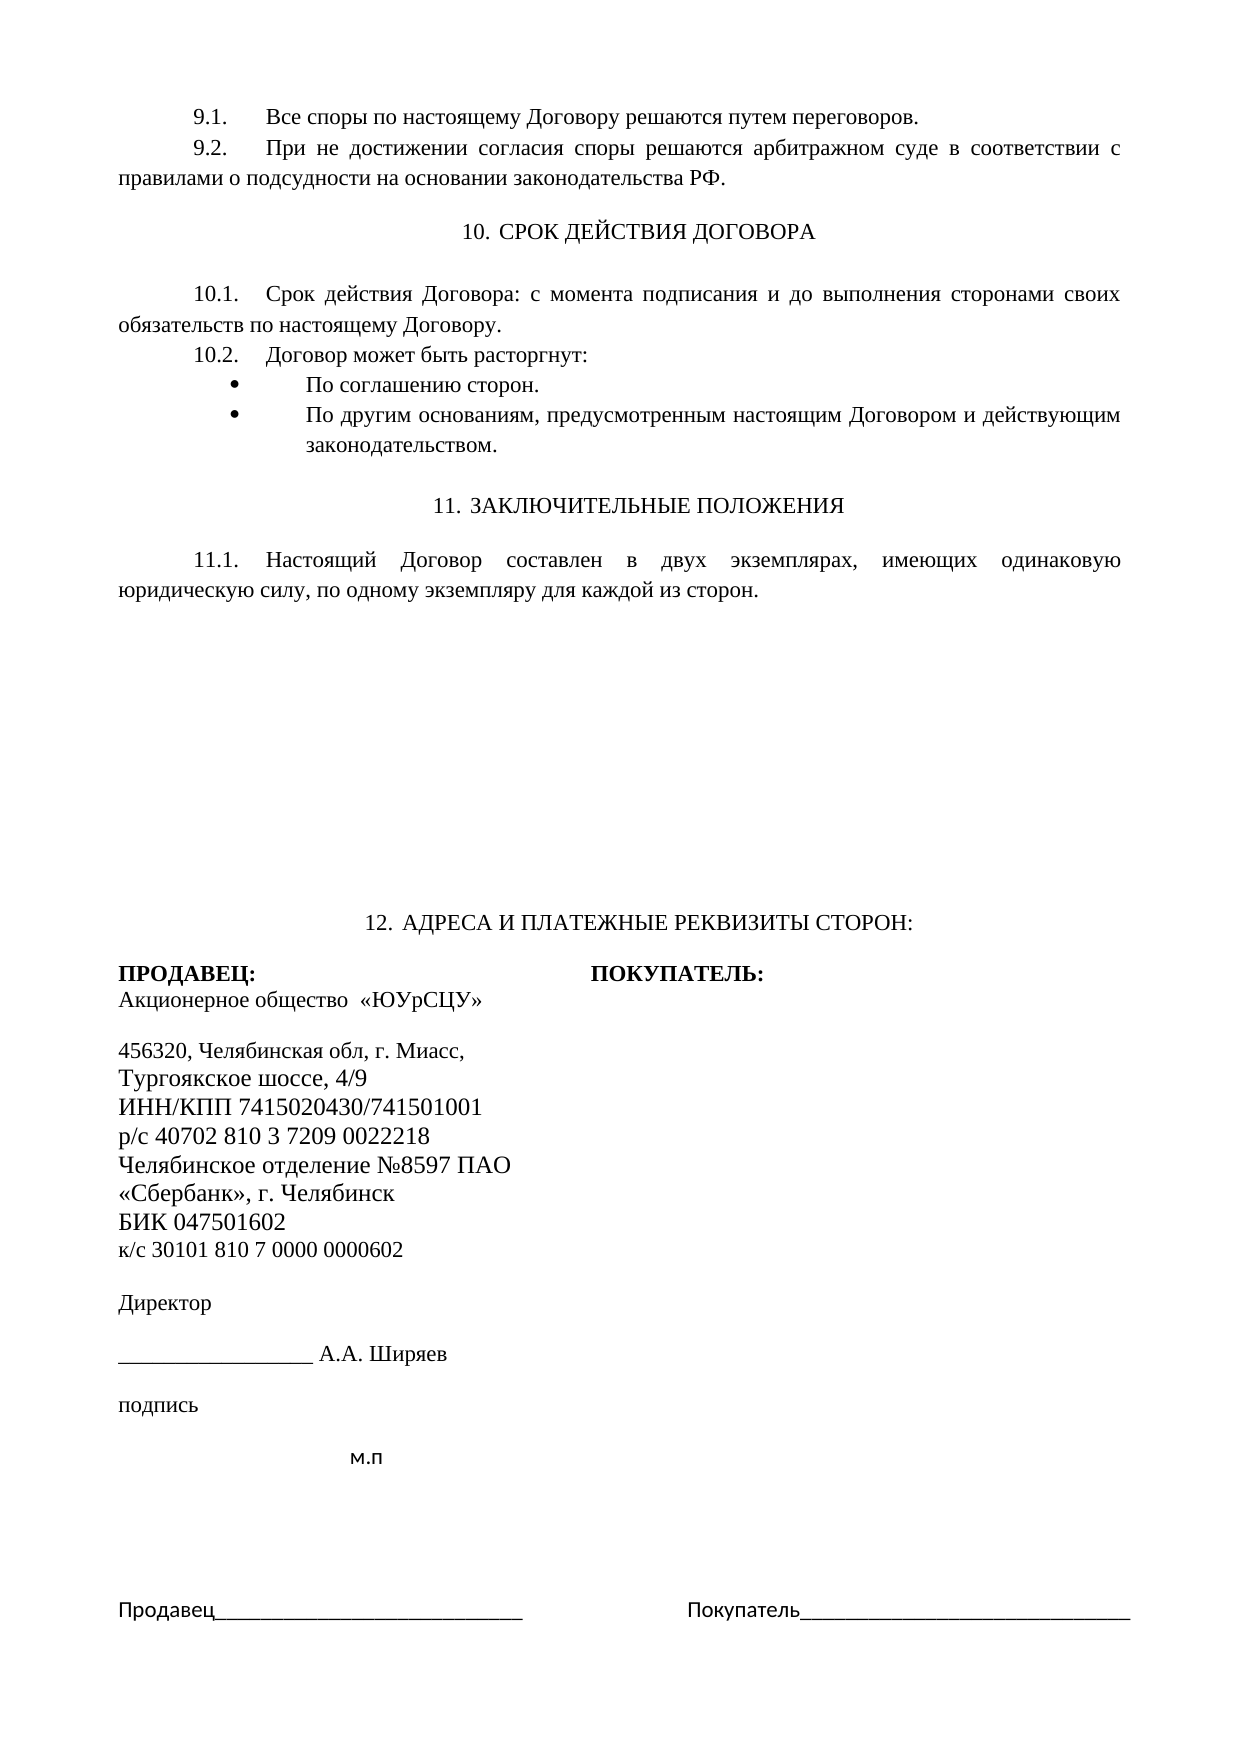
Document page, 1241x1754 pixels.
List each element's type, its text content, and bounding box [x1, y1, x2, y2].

list При не достижении согласия споры решаются арбитражном суде в соответствии с правилами о подсудности на основании законодательства РФ. [118, 134, 1122, 190]
list Все споры по настоящему Договору решаются путем переговоров. [118, 103, 1122, 130]
table_header ПРОДАВЕЦ: Акционерное общество «ЮУрСЦУ» 456320, Челябинская обл, г. Миасс, Тургоякское шоссе, 4/9 ИНН/КПП 7415020430/741501001 р/с 40702 810 3 7209 0022218 Челябинское отделение №8597 ПАО «Сбербанк», г. Челябинск БИК 047501602 к/с 30101 810 7 0000 0000602 Директор _________________ А.А. Ширяев подпись м.п [107, 960, 579, 1523]
list Срок действия Договора: с момента подписания и до выполнения сторонами своих обязательств по настоящему Договору. [118, 281, 1122, 337]
list По другим основаниям, предусмотренным настоящим Договором и действующим законодательством. [231, 401, 1122, 458]
list ЗАКЛЮЧИТЕЛЬНЫЕ ПОЛОЖЕНИЯ [155, 492, 1122, 518]
list Настоящий Договор составлен в двух экземплярах, имеющих одинаковую юридическую силу, по одному экземпляру для каждой из сторон. [118, 546, 1122, 603]
list Договор может быть расторгнут: [118, 341, 1122, 367]
list По соглашению сторон. [231, 371, 1122, 397]
list АДРЕСА И ПЛАТЕЖНЫЕ РЕКВИЗИТЫ СТОРОН: [156, 909, 1122, 935]
table_header ПОКУПАТЕЛЬ: [579, 960, 1122, 1523]
list СРОК ДЕЙСТВИЯ ДОГОВОРА [155, 218, 1122, 244]
